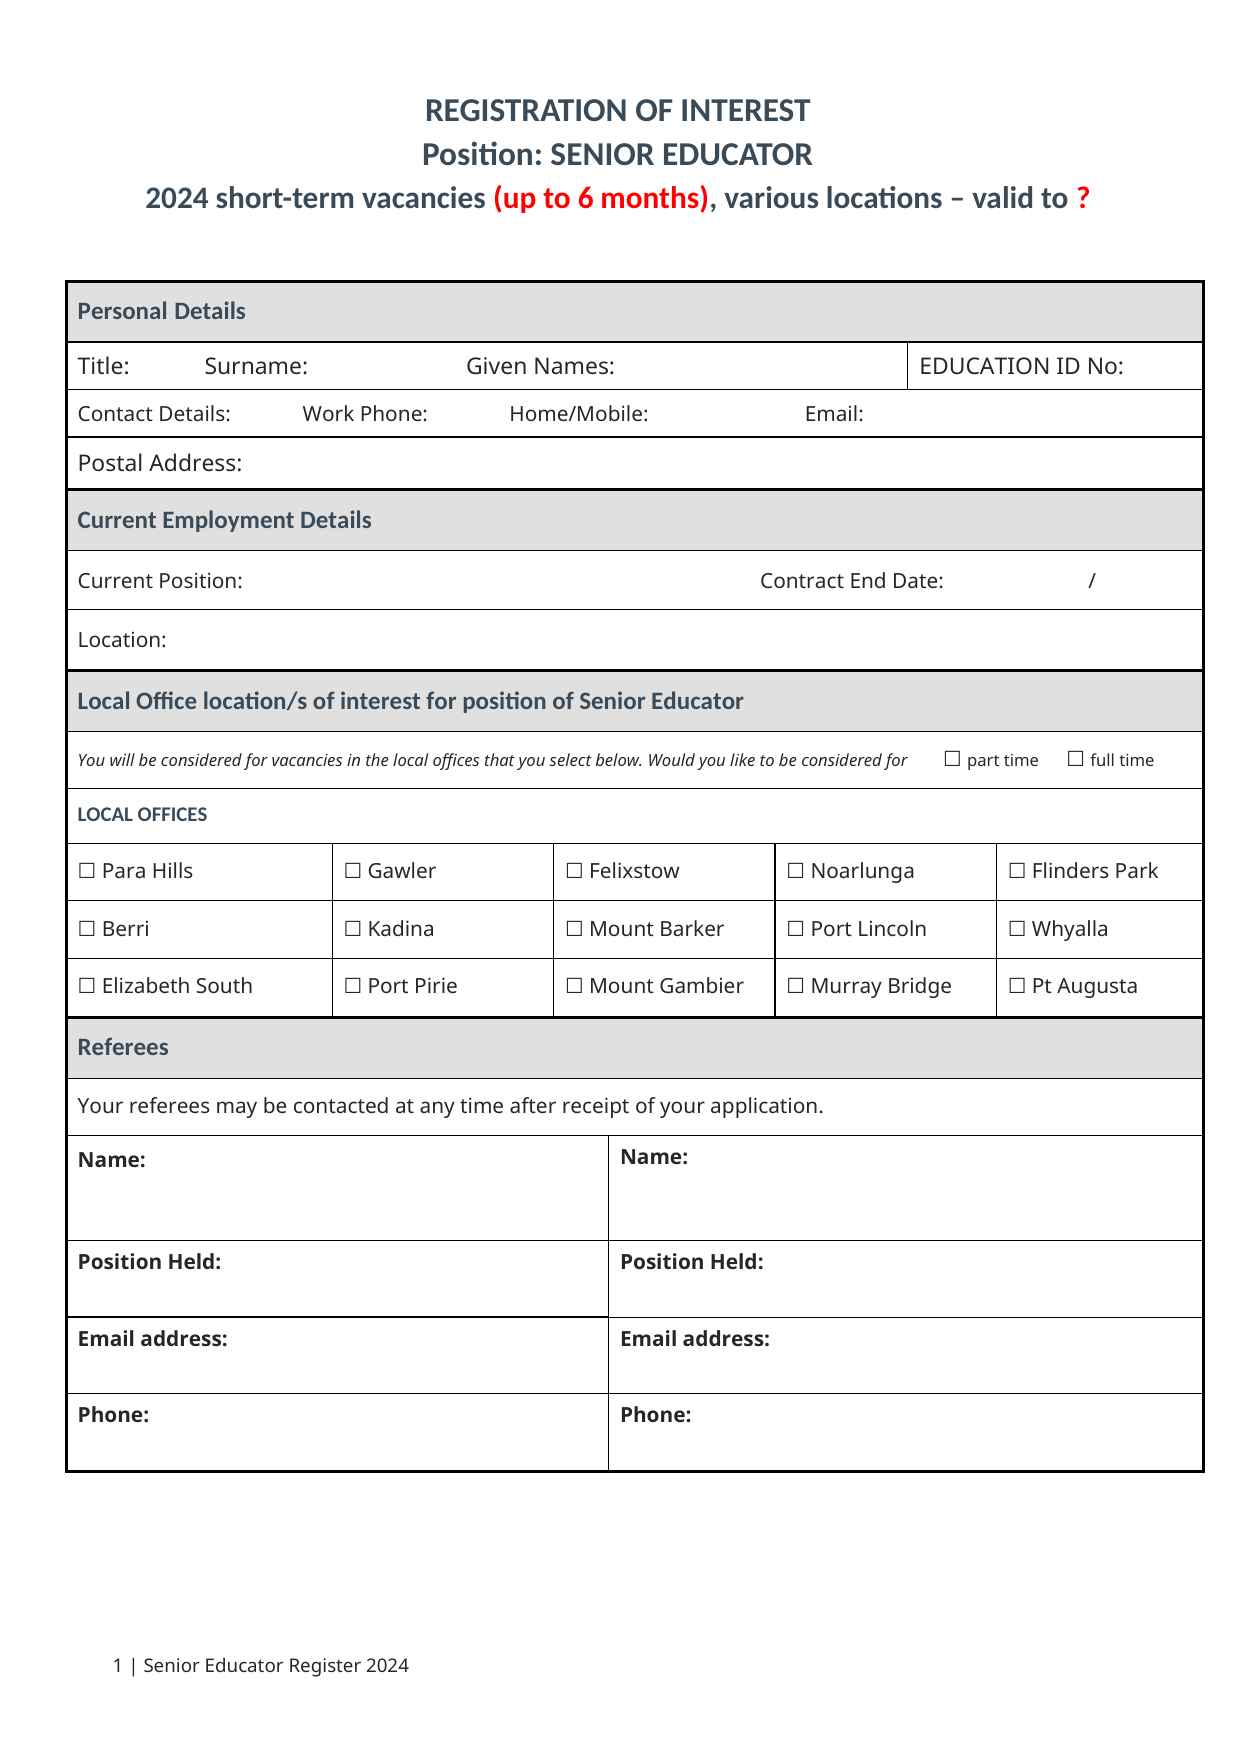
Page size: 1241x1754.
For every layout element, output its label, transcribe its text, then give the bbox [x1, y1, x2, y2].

table_cell Mount Gambier [554, 959, 774, 1016]
table_cell Name: [68, 1136, 608, 1240]
table_cell Whyalla [997, 901, 1202, 958]
table_cell Pt Augusta [997, 959, 1202, 1016]
table_cell Position Held: [609, 1241, 1202, 1316]
table_cell Email address: [609, 1318, 1202, 1393]
table_cell Contact Details: [68, 390, 243, 436]
table_cell Phone: [609, 1394, 1202, 1470]
table_cell Current Employment Details [68, 491, 1202, 550]
subtitle Position: SENIOR EDUCATOR [112, 133, 1123, 174]
table_cell Port Lincoln [776, 901, 996, 958]
table_cell Name: [609, 1136, 1202, 1240]
table_cell Felixstow [554, 844, 774, 900]
table_cell You will be considered for vacancies in the local offices that you select below. Would you like to be considered for part time full time [68, 732, 1202, 788]
table_cell LOCAL OFFICES [68, 789, 1202, 842]
table_cell Port Pirie [333, 959, 553, 1016]
table_cell Elizabeth South [68, 959, 332, 1016]
table_cell Local Office location/s of interest for position of Senior Educator [68, 672, 1202, 731]
table_cell Murray Bridge [776, 959, 996, 1016]
table_cell Title: Surname: Given Names: [68, 343, 907, 389]
table_cell Para Hills [68, 844, 332, 900]
table_cell Flinders Park [997, 844, 1202, 900]
table_cell Postal Address: [68, 438, 1202, 488]
table_cell EDUCATION ID No: [908, 343, 1202, 389]
table_cell Phone: [68, 1394, 608, 1470]
table_cell Gawler [333, 844, 553, 900]
table_cell Location: [68, 610, 1202, 669]
subtitle REGISTRATION OF INTEREST [112, 89, 1123, 129]
subtitle 2024 short-term vacancies (up to 6 months), various locations – valid to ? [112, 178, 1123, 216]
table_cell Mount Barker [554, 901, 774, 958]
table_header Personal Details [68, 283, 1202, 341]
table_cell Referees [68, 1019, 1202, 1078]
table_cell Noarlunga [776, 844, 996, 900]
table_cell Berri [68, 901, 332, 958]
table_cell Your referees may be contacted at any time after receipt of your application. [68, 1079, 1202, 1135]
table_cell Kadina [333, 901, 553, 958]
table_cell Work Phone: Home/Mobile: Email: [243, 390, 1202, 436]
table_cell Position Held: [68, 1241, 608, 1316]
table_cell Current Position: Contract End Date: / [68, 551, 1202, 609]
table_cell Email address: [68, 1318, 608, 1393]
